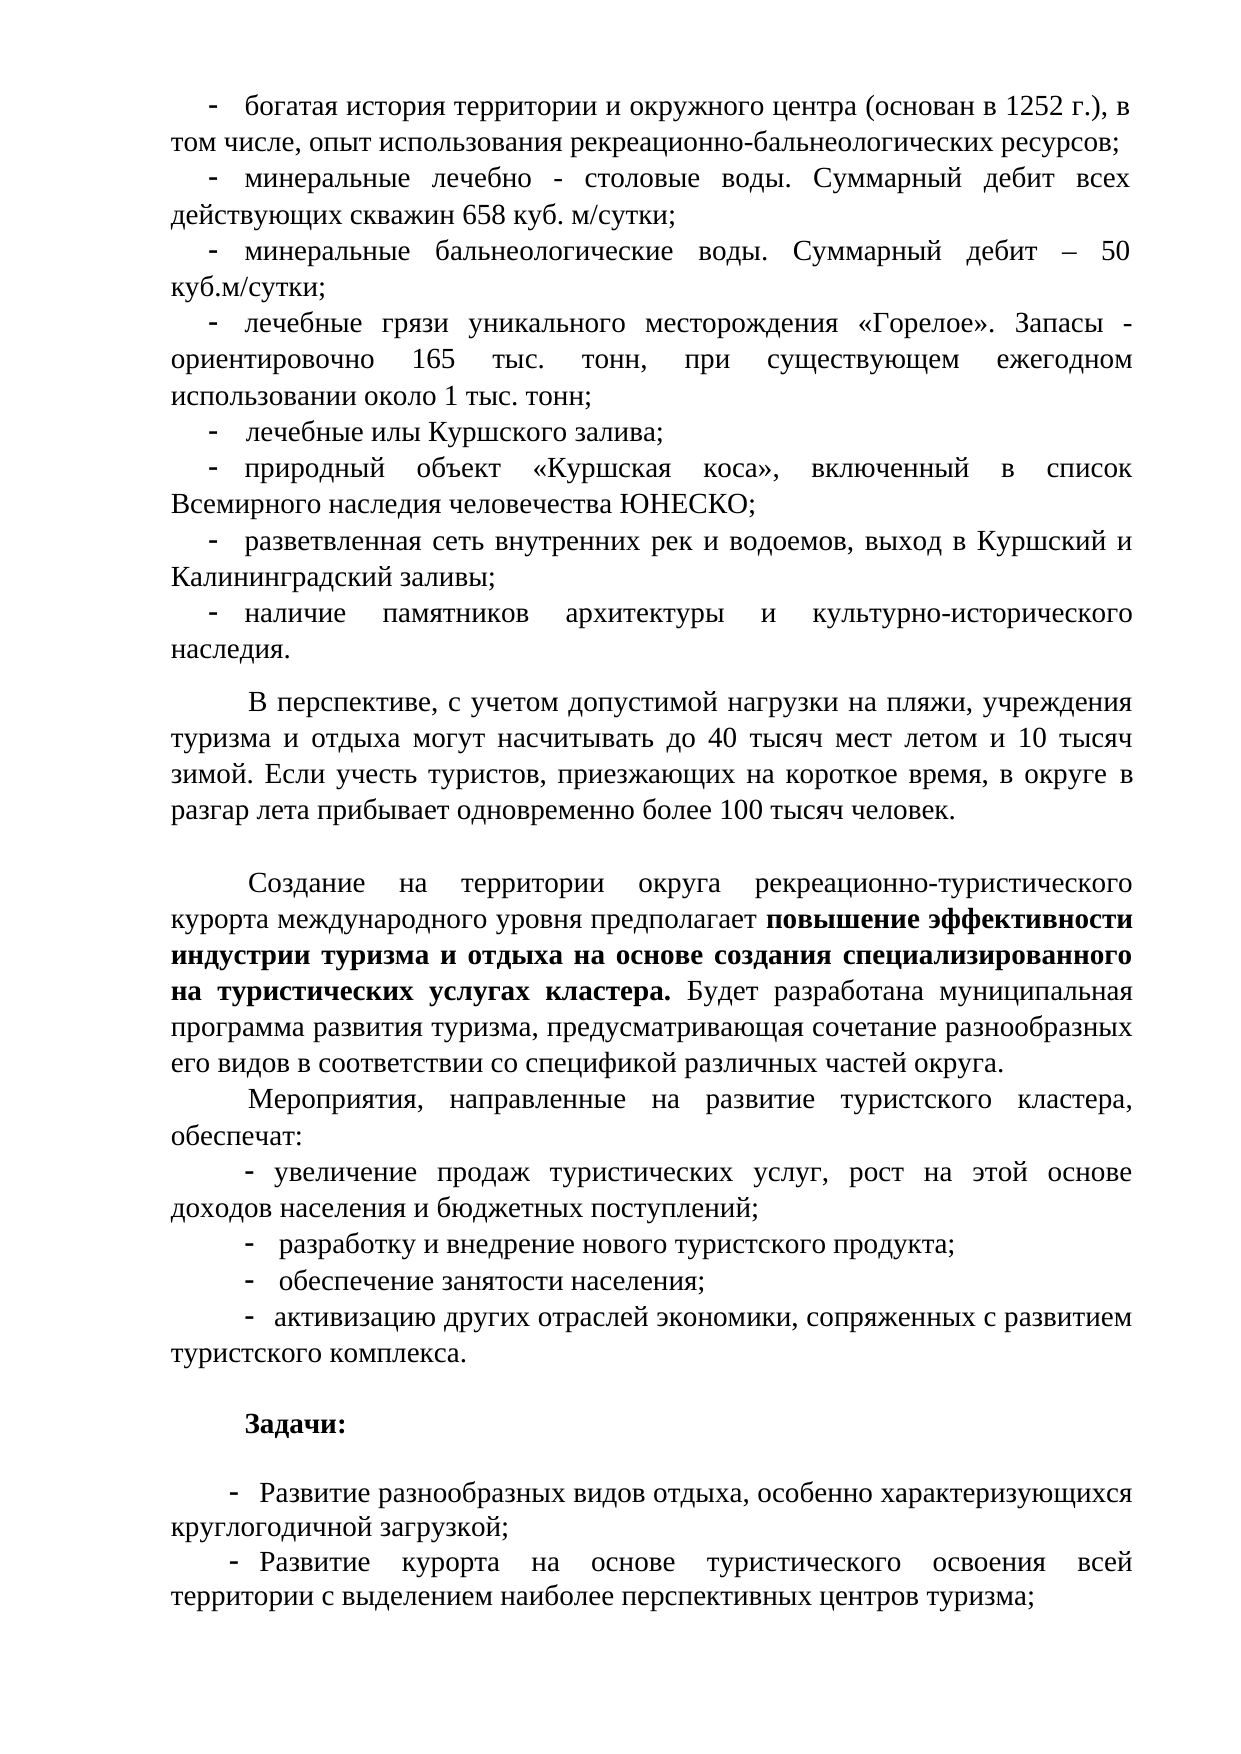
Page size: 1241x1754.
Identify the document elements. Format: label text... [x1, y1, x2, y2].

list богатая история территории и окружного центра (основан в 1252 г.), в том числе, опыт использования рекреационно-бальнеологических ресурсов; [171, 88, 1131, 158]
list Развитие курорта на основе туристического освоения всей территории с выделением наиболее перспективных центров туризма; [171, 1544, 1133, 1613]
list разработку и внедрение нового туристского продукта; [171, 1226, 1133, 1260]
list активизацию других отраслей экономики, сопряженных с развитием туристского комплекса. [171, 1299, 1133, 1369]
text Мероприятия, направленные на развитие туристского кластера, обеспечат: [171, 1082, 1133, 1151]
text Задачи: [171, 1406, 1133, 1440]
text Создание на территории округа рекреационно-туристического курорта международного уровня предполагает повышение эффективности индустрии туризма и отдыха на основе создания специализированного на туристических услугах кластера. Будет разработана муниципальная программа развития туризма, предусматривающая сочетание разнообразных его видов в соответствии со спецификой различных частей округа. [171, 971, 1133, 1079]
list увеличение продаж туристических услуг, рост на этой основе доходов населения и бюджетных поступлений; [171, 1154, 1133, 1224]
list лечебные илы Куршского залива; [208, 414, 1133, 448]
list лечебные грязи уникального месторождения «Горелое». Запасы - ориентировочно 165 тыс. тонн, при существующем ежегодном использовании около 1 тыс. тонн; [171, 305, 1133, 411]
list Развитие разнообразных видов отдыха, особенно характеризующихся круглогодичной загрузкой; [171, 1475, 1133, 1544]
text В перспективе, с учетом допустимой нагрузки на пляжи, учреждения туризма и отдыха могут насчитывать до 40 тысяч мест летом и 10 тысяч зимой. Если учесть туристов, приезжающих на короткое время, в округе в разгар лета прибывает одновременно более 100 тысяч человек. [171, 684, 1133, 826]
list обеспечение занятости населения; [171, 1263, 1133, 1296]
list наличие памятников архитектуры и культурно-исторического наследия. [171, 595, 1133, 665]
list разветвленная сеть внутренних рек и водоемов, выход в Куршский и Калининградский заливы; [171, 523, 1133, 592]
list природный объект «Куршская коса», включенный в список Всемирного наследия человечества ЮНЕСКО; [171, 450, 1133, 520]
list минеральные бальнеологические воды. Суммарный дебит – 50 куб.м/сутки; [171, 233, 1131, 303]
list минеральные лечебно - столовые воды. Суммарный дебит всех действующих скважин 658 куб. м/сутки; [171, 161, 1131, 230]
text Создание на территории округа рекреационно-туристического курорта международного уровня предполагает повышение эффективности индустрии туризма и отдыха на основе создания специализированного на туристических услугах кластера. Будет разработана муниципальная программа развития туризма, предусматривающая сочетание разнообразных его видов в соответствии со спецификой различных частей округа. [171, 865, 1133, 937]
